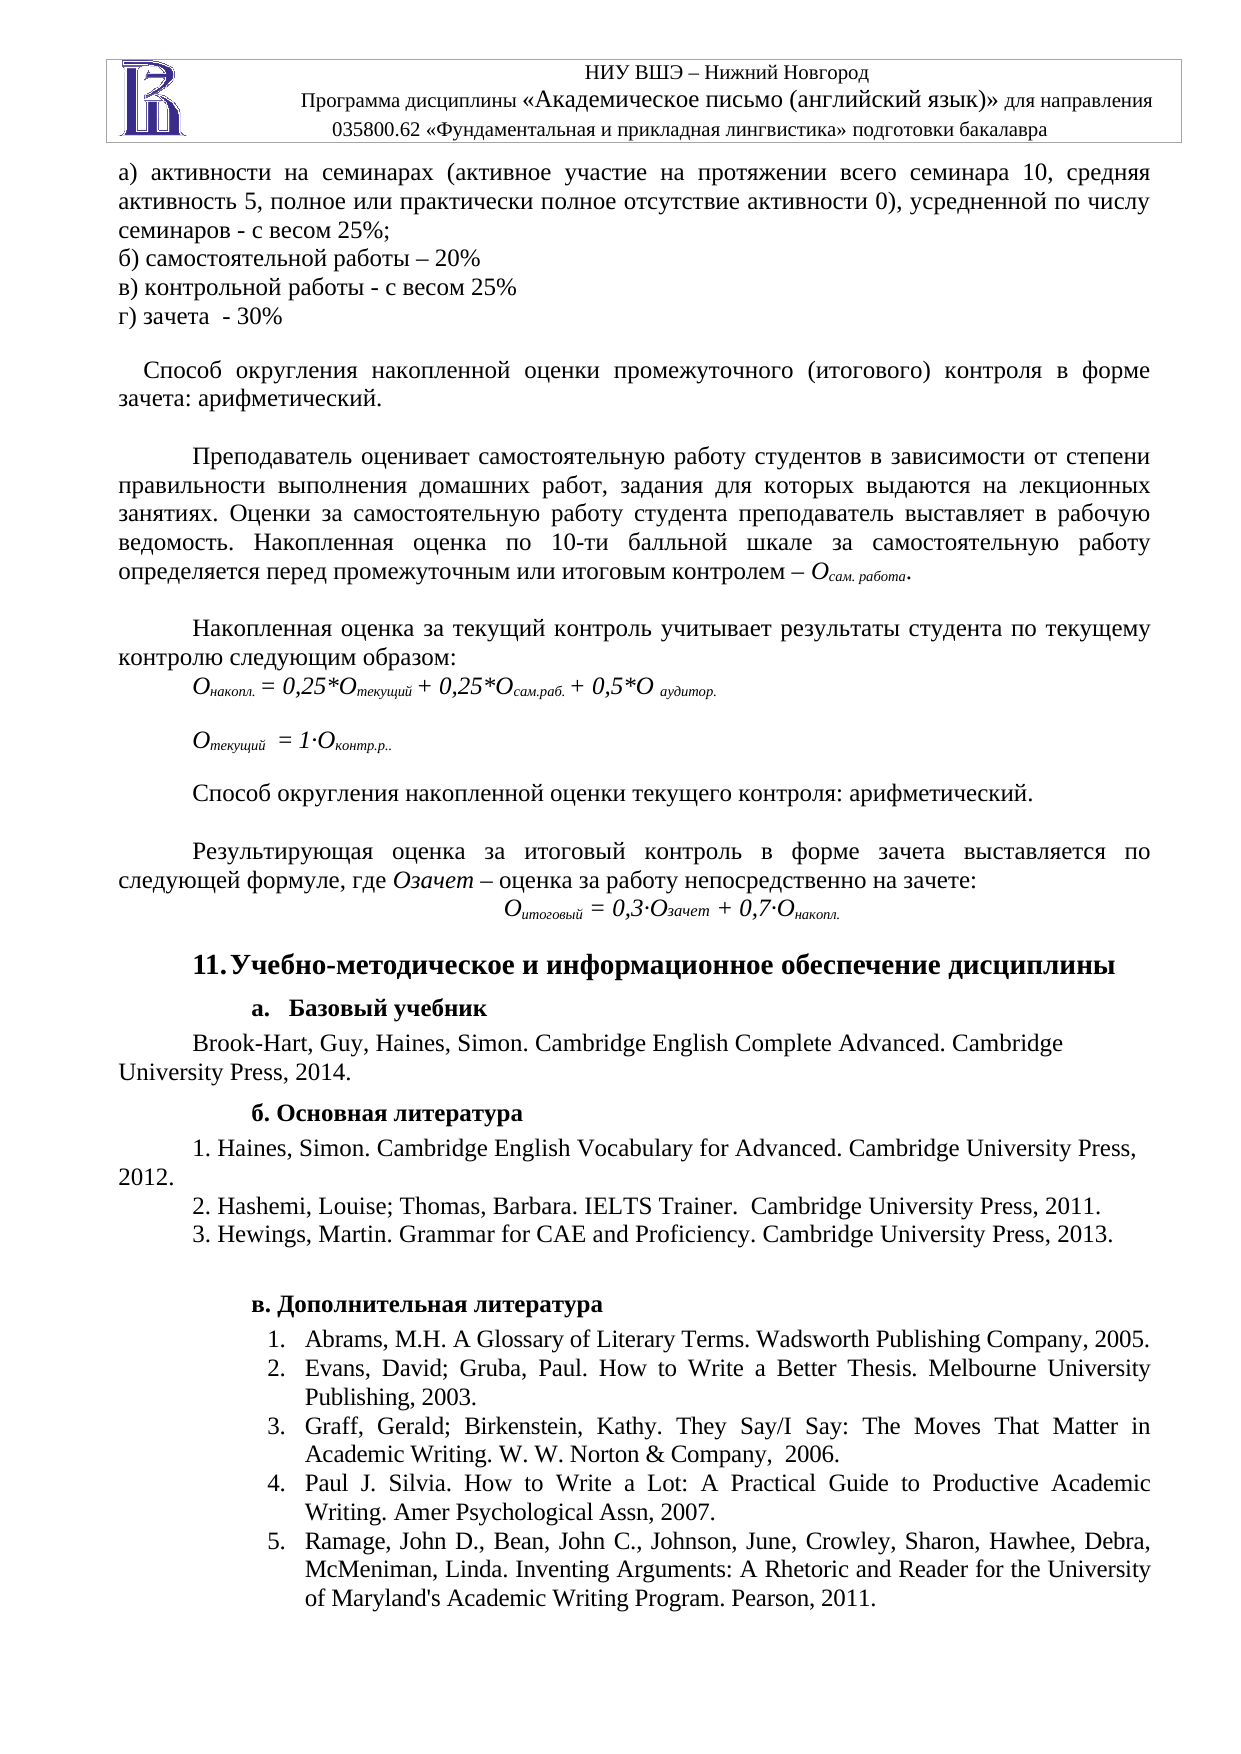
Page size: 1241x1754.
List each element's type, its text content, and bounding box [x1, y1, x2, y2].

text Накопленная оценка за текущий контроль учитывает результаты студента по текущему контролю следующим образом: [118, 613, 1152, 671]
text б) самостоятельной работы – 20% [118, 243, 1152, 272]
text Способ округления накопленной оценки промежуточного (итогового) контроля в форме зачета: арифметический. [118, 355, 1152, 412]
text 3. Hewings, Martin. Grammar for CAE and Proficiency. Cambridge University Press, 2013. [118, 1219, 1152, 1248]
text Онакопл. = 0,25*Отекущий + 0,25*Осам.раб. + 0,5*О аудитор. [118, 671, 1152, 700]
list Graff, Gerald; Birkenstein, Kathy. They Say/I Say: The Moves That Matter in Academic Writing. W. W. Norton & Company, 2006. [267, 1411, 1152, 1468]
list Paul J. Silvia. How to Write a Lot: A Practical Guide to Productive Academic Writing. Amer Psychological Assn, 2007. [267, 1468, 1152, 1526]
list Ramage, John D., Bean, John C., Johnson, June, Crowley, Sharon, Hawhee, Debra, McMeniman, Linda. Inventing Arguments: A Rhetoric and Reader for the University of Maryland's Academic Writing Program. Pearson, 2011. [267, 1526, 1152, 1612]
list Evans, David; Gruba, Paul. How to Write a Better Thesis. Melbourne University Publishing, 2003. [267, 1353, 1152, 1411]
text Результирующая оценка за итоговый контроль в форме зачета выставляется по следующей формуле, где Озачет – оценка за работу непосредственно на зачете: [118, 836, 1152, 893]
text Преподаватель оценивает самостоятельную работу студентов в зависимости от степени правильности выполнения домашних работ, задания для которых выдаются на лекционных занятиях. Оценки за самостоятельную работу студента преподаватель выставляет в рабочую ведомость. Накопленная оценка по 10-ти балльной шкале за самостоятельную работу определяется перед промежуточным или итоговым контролем – Осам. работа. [118, 441, 1152, 585]
text Оитоговый = 0,3·Озачет + 0,7·Онакопл. [118, 893, 1152, 922]
subtitle Учебно-методическое и информационное обеспечение дисциплины [192, 947, 1152, 981]
text а) активности на семинарах (активное участие на протяжении всего семинара 10, средняя активность 5, полное или практически полное отсутствие активности 0), усредненной по числу семинаров - с весом 25%; [118, 157, 1152, 243]
text Отекущий = 1·Оконтр.р.. [118, 725, 1152, 753]
text Способ округления накопленной оценки текущего контроля: арифметический. [118, 778, 1152, 807]
subtitle б. Основная литература [216, 1098, 1152, 1127]
text 2. Hashemi, Louise; Thomas, Barbara. IELTS Trainer. Cambridge University Press, 2011. [118, 1191, 1152, 1219]
subtitle Базовый учебник [251, 993, 1152, 1022]
text 1. Haines, Simon. Cambridge English Vocabulary for Advanced. Cambridge University Press, 2012. [118, 1133, 1152, 1191]
text в) контрольной работы - с весом 25% [118, 272, 1152, 301]
text Brook-Hart, Guy, Haines, Simon. Cambridge English Complete Advanced. Cambridge University Press, 2014. [118, 1028, 1152, 1086]
picture [118, 60, 187, 136]
text г) зачета - 30% [118, 301, 1152, 330]
subtitle в. Дополнительная литература [202, 1289, 1152, 1318]
list Abrams, M.H. A Glossary of Literary Terms. Wadsworth Publishing Company, 2005. [267, 1324, 1152, 1353]
